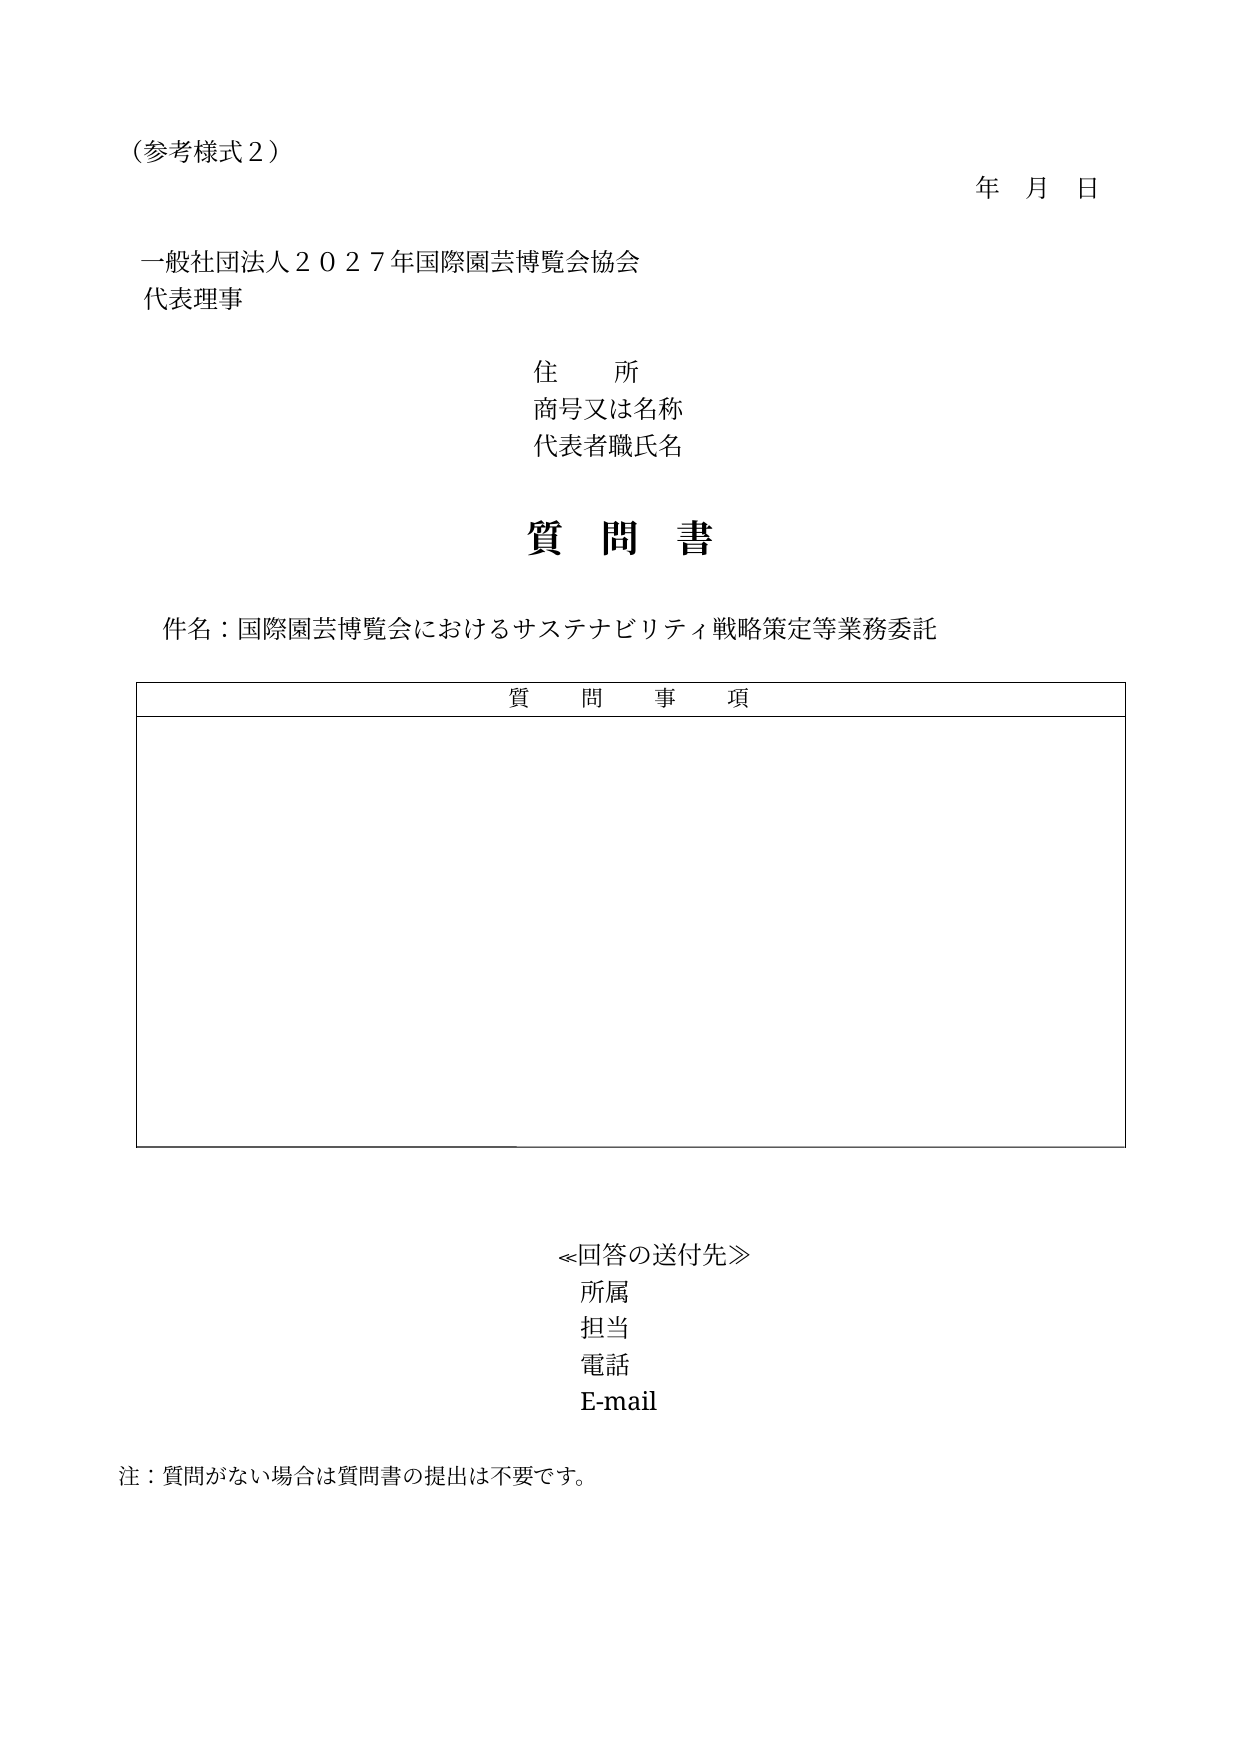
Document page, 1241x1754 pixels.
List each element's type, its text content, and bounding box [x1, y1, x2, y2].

text 注：質問がない場合は質問書の提出は不要です。 [118, 1456, 1122, 1493]
text 代表理事 [118, 279, 1122, 316]
text 住所 [534, 352, 1122, 389]
text E-mail [555, 1382, 1122, 1419]
text 件名：国際園芸博覧会におけるサステナビリティ戦略策定等業務委託 [162, 610, 1122, 647]
text 代表者職氏名 [534, 426, 1122, 463]
text 商号又は名称 [534, 389, 1122, 426]
text 電話 [555, 1346, 1122, 1382]
text 質 問 書 [118, 499, 1122, 573]
text 所属 [555, 1272, 1122, 1309]
text 担当 [555, 1309, 1122, 1346]
text （参考様式２） [118, 132, 1122, 168]
text 年 月 日 [118, 168, 1100, 205]
text 一般社団法人２０２７年国際園芸博覧会協会 [140, 242, 1122, 279]
text ≪回答の送付先≫ [557, 1235, 1122, 1272]
